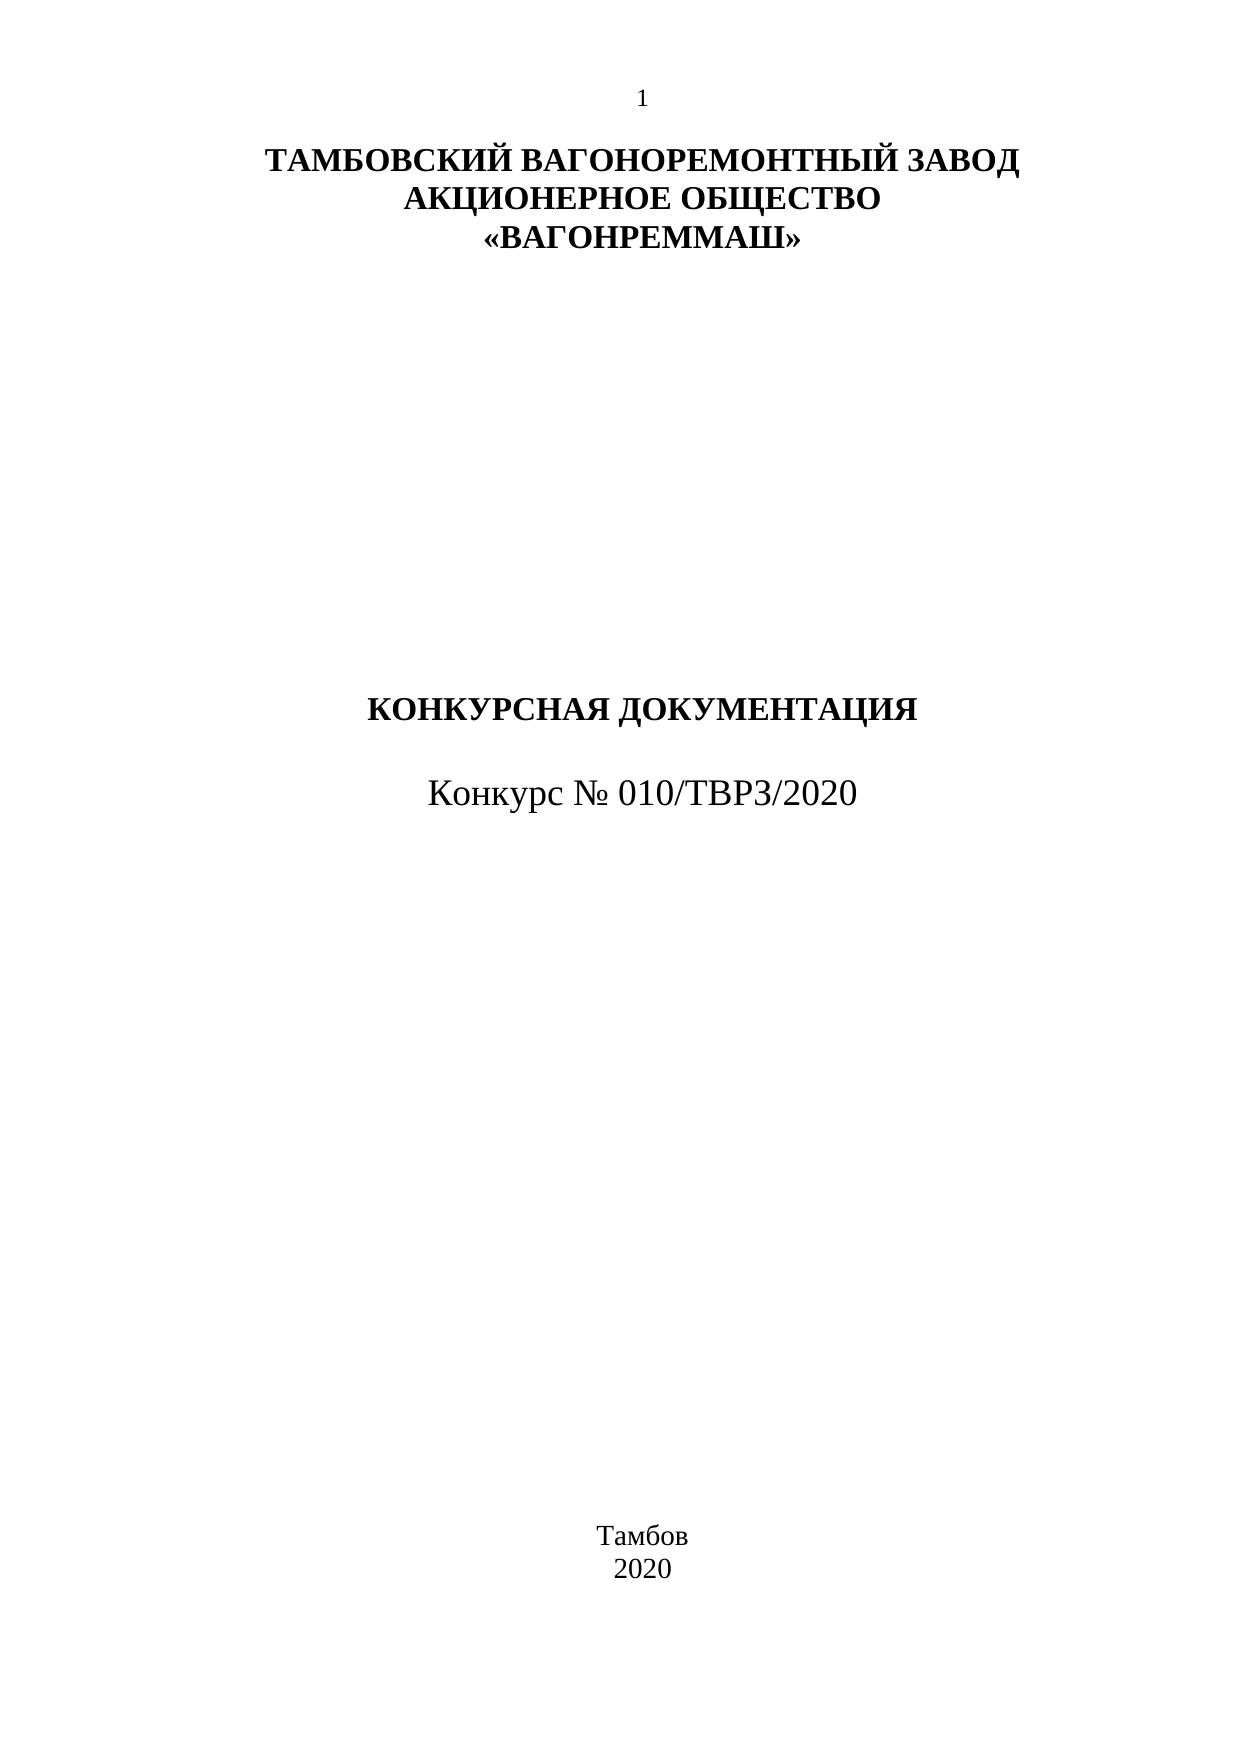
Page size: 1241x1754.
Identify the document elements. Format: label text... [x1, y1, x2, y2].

text ТАМБОВСКИЙ ВАГОНОРЕМОНТНЫЙ ЗАВОД [118, 140, 1167, 178]
text 2020 [118, 1551, 1167, 1585]
text «ВАГОНРЕММАШ» [118, 217, 1167, 255]
text Тамбов [118, 1518, 1167, 1551]
text Конкурс № 010/ТВРЗ/2020 [118, 770, 1167, 813]
text КОНКУРСНАЯ ДОКУМЕНТАЦИЯ [118, 689, 1167, 727]
text АКЦИОНЕРНОЕ ОБЩЕСТВО [118, 178, 1167, 217]
